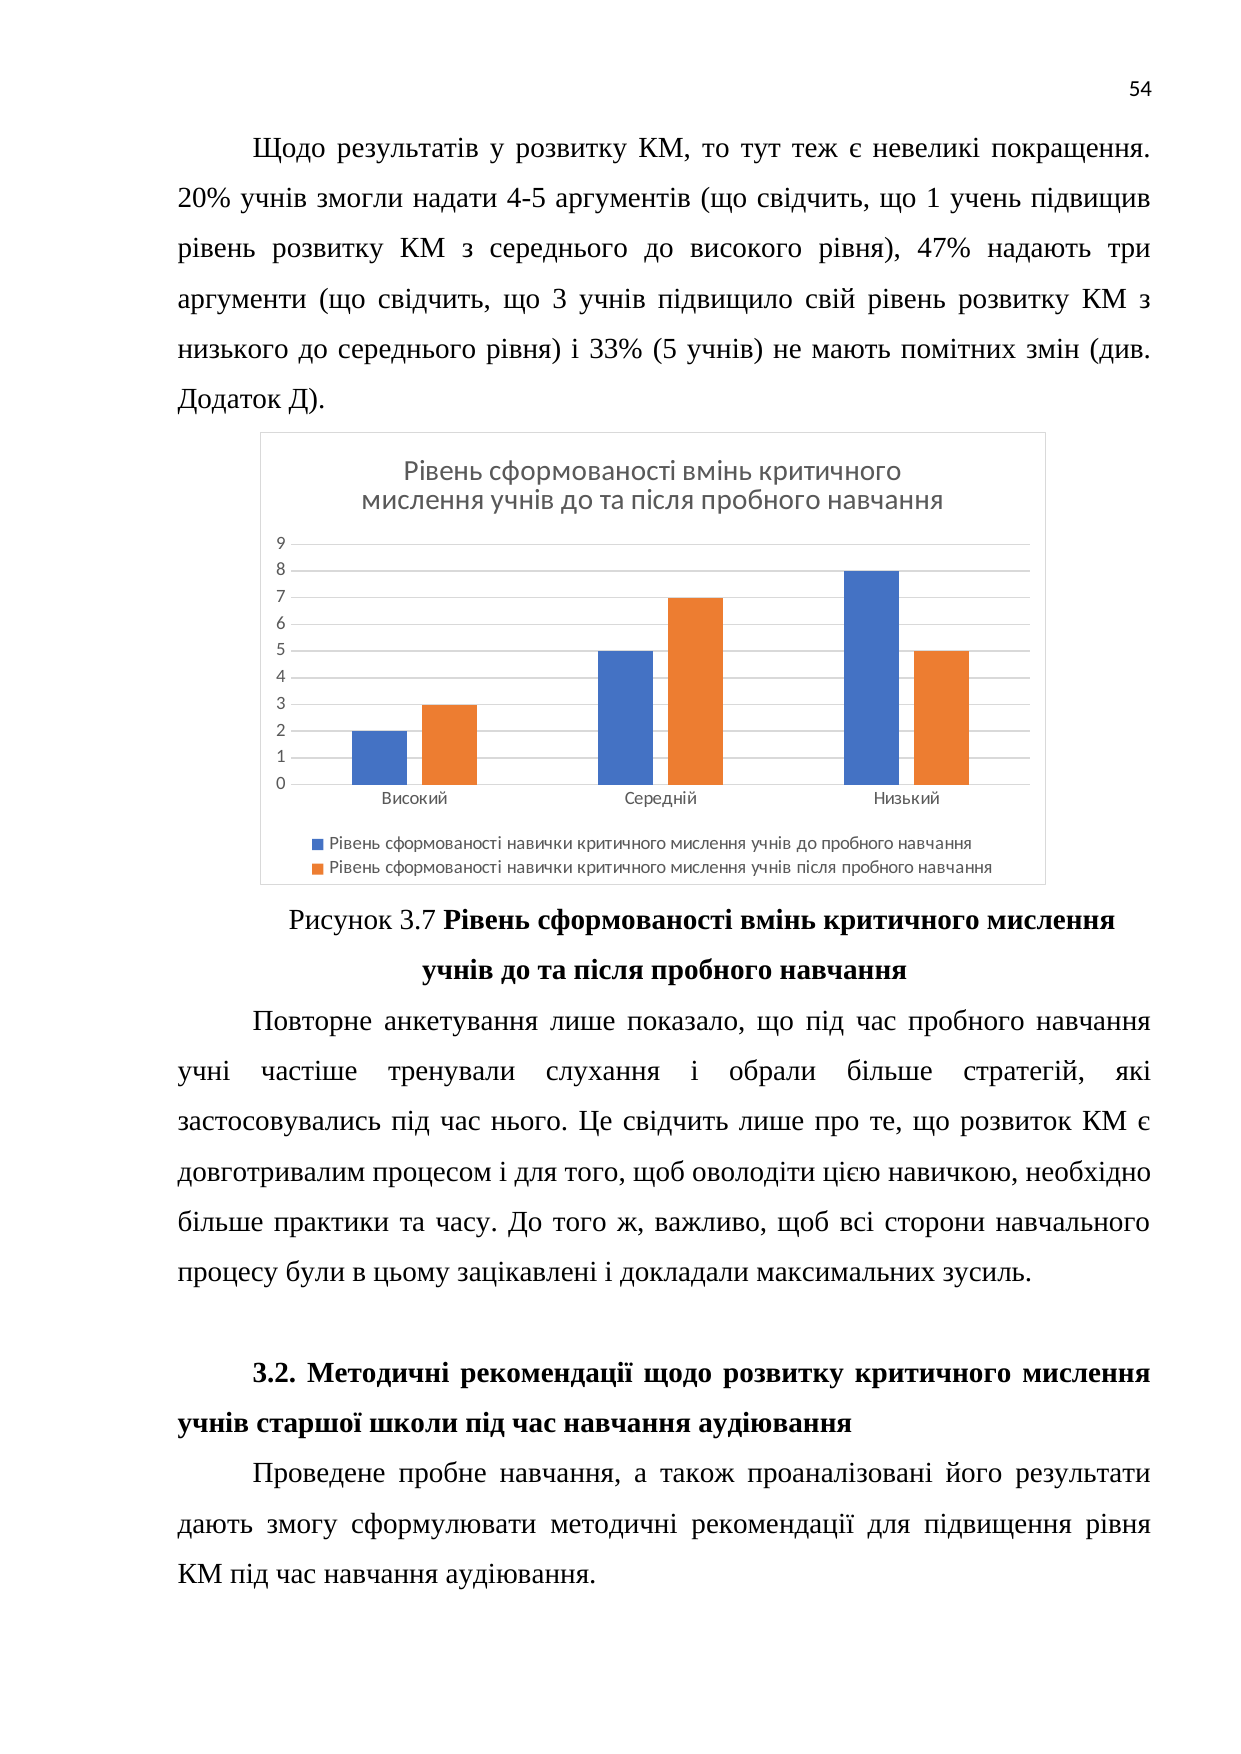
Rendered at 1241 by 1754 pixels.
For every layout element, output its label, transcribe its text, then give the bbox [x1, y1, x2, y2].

text Щодо результатів у розвитку КМ, то тут теж є невеликі покращення. 20% учнів змогли надати 4-5 аргументів (що свідчить, що 1 учень підвищив рівень розвитку КМ з середнього до високого рівня), 47% надають три аргументи (що свідчить, що 3 учнів підвищило свій рівень розвитку КМ з низького до середнього рівня) і 33% (5 учнів) не мають помітних змін (див. Додаток Д). [177, 130, 1152, 415]
text Повторне анкетування лише показало, що під час пробного навчання учні частіше тренували слухання і обрали більше стратегій, які застосовувались під час нього. Це свідчить лише про те, що розвиток КМ є довготривалим процесом і для того, щоб оволодіти цією навичкою, необхідно більше практики та часу. До того ж, важливо, щоб всі сторони навчального процесу були в цьому зацікавлені і докладали максимальних зусиль. [177, 1003, 1152, 1288]
text Рисунок 3.7 Рівень сформованості вмінь критичного мислення учнів до та після пробного навчання [177, 902, 1152, 986]
text 3.2. Методичні рекомендації щодо розвитку критичного мислення учнів старшої школи під час навчання аудіювання [177, 1355, 1152, 1439]
text Проведене пробне навчання, а також проаналізовані його результати дають змогу сформулювати методичні рекомендації для підвищення рівня КМ під час навчання аудіювання. [177, 1456, 1152, 1590]
